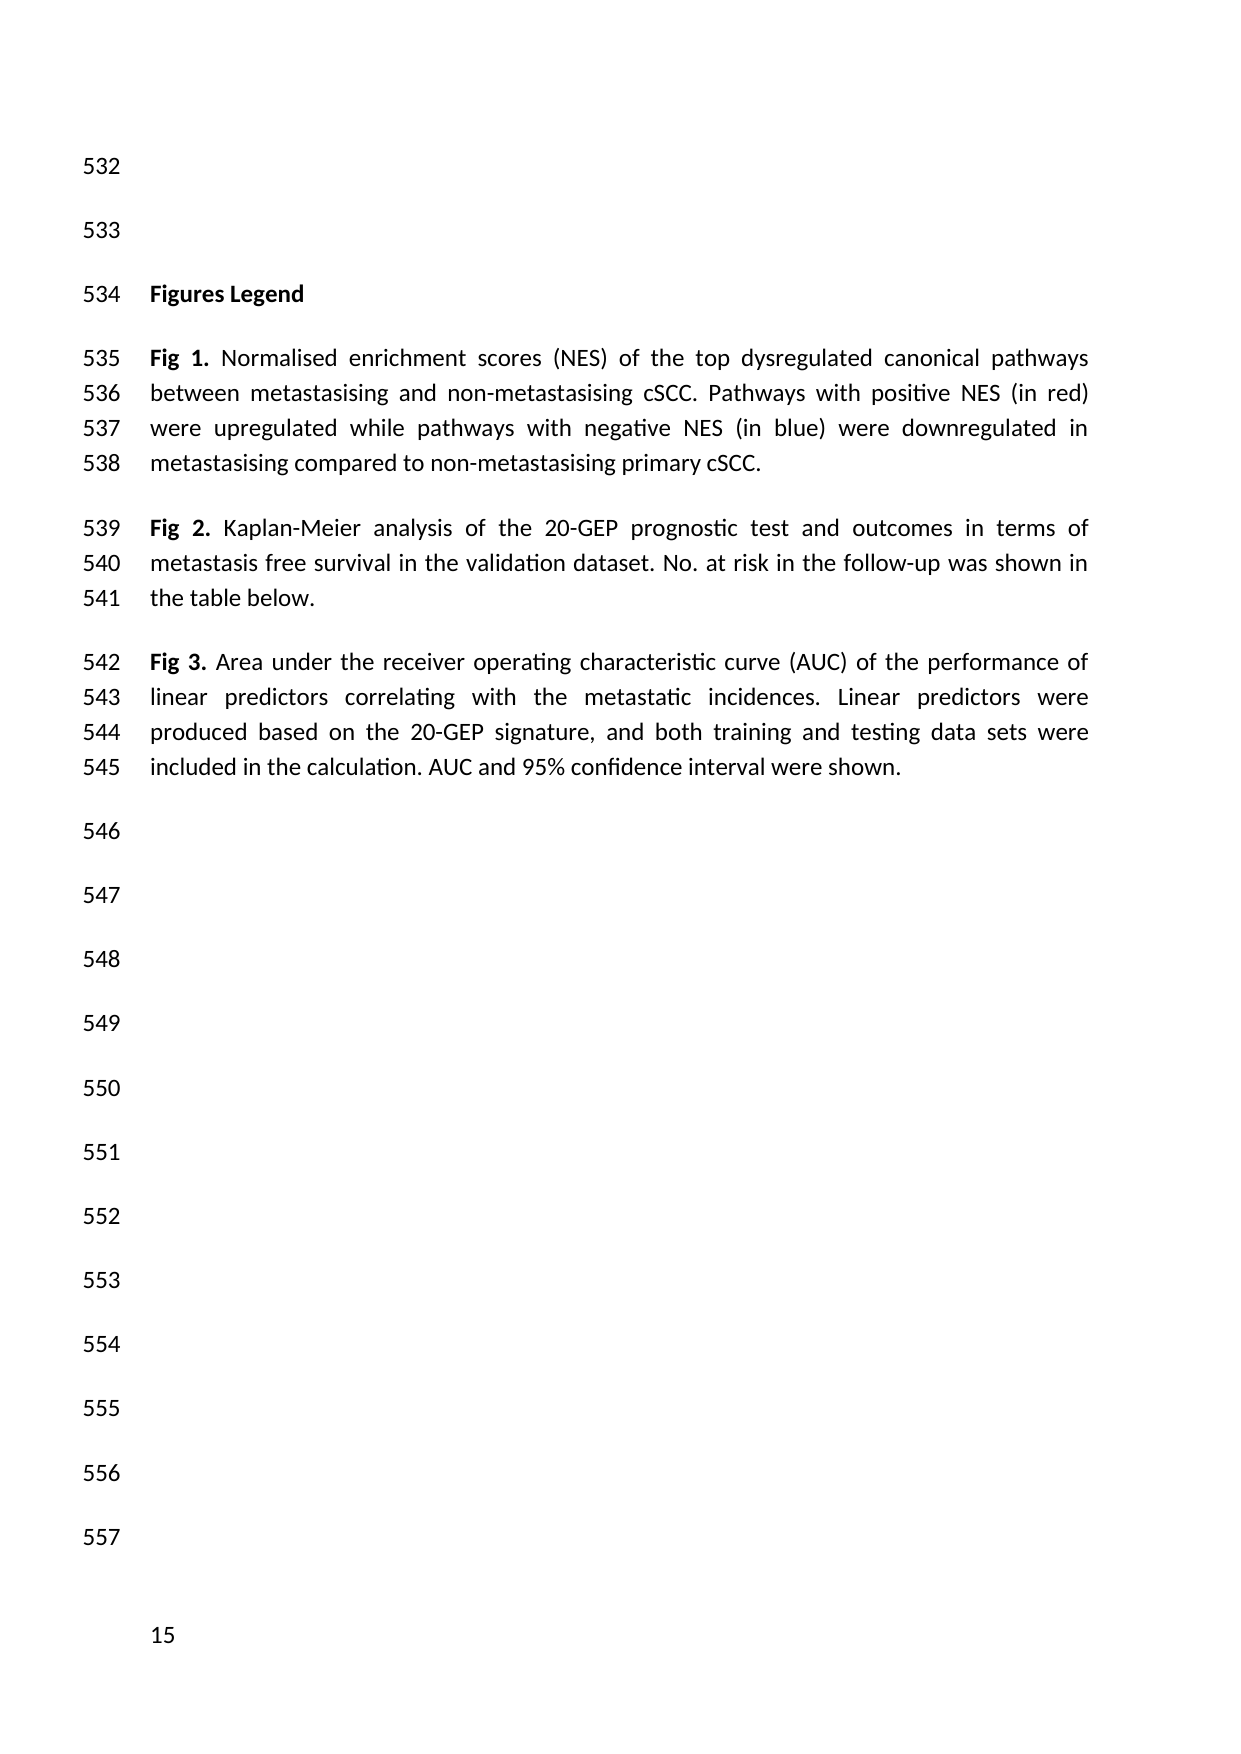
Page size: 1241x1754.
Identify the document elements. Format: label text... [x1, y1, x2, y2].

text Figures Legend [150, 278, 1090, 309]
text Fig 2. Kaplan-Meier analysis of the 20-GEP prognostic test and outcomes in terms of metastasis free survival in the validation dataset. No. at risk in the follow-up was shown in the table below. [150, 512, 1090, 612]
text Fig 1. Normalised enrichment scores (NES) of the top dysregulated canonical pathways between metastasising and non-metastasising cSCC. Pathways with positive NES (in red) were upregulated while pathways with negative NES (in blue) were downregulated in metastasising compared to non-metastasising primary cSCC. [150, 342, 1090, 478]
text Fig 3. Area under the receiver operating characteristic curve (AUC) of the performance of linear predictors correlating with the metastatic incidences. Linear predictors were produced based on the 20-GEP signature, and both training and testing data sets were included in the calculation. AUC and 95% confidence interval were shown. [150, 646, 1090, 781]
